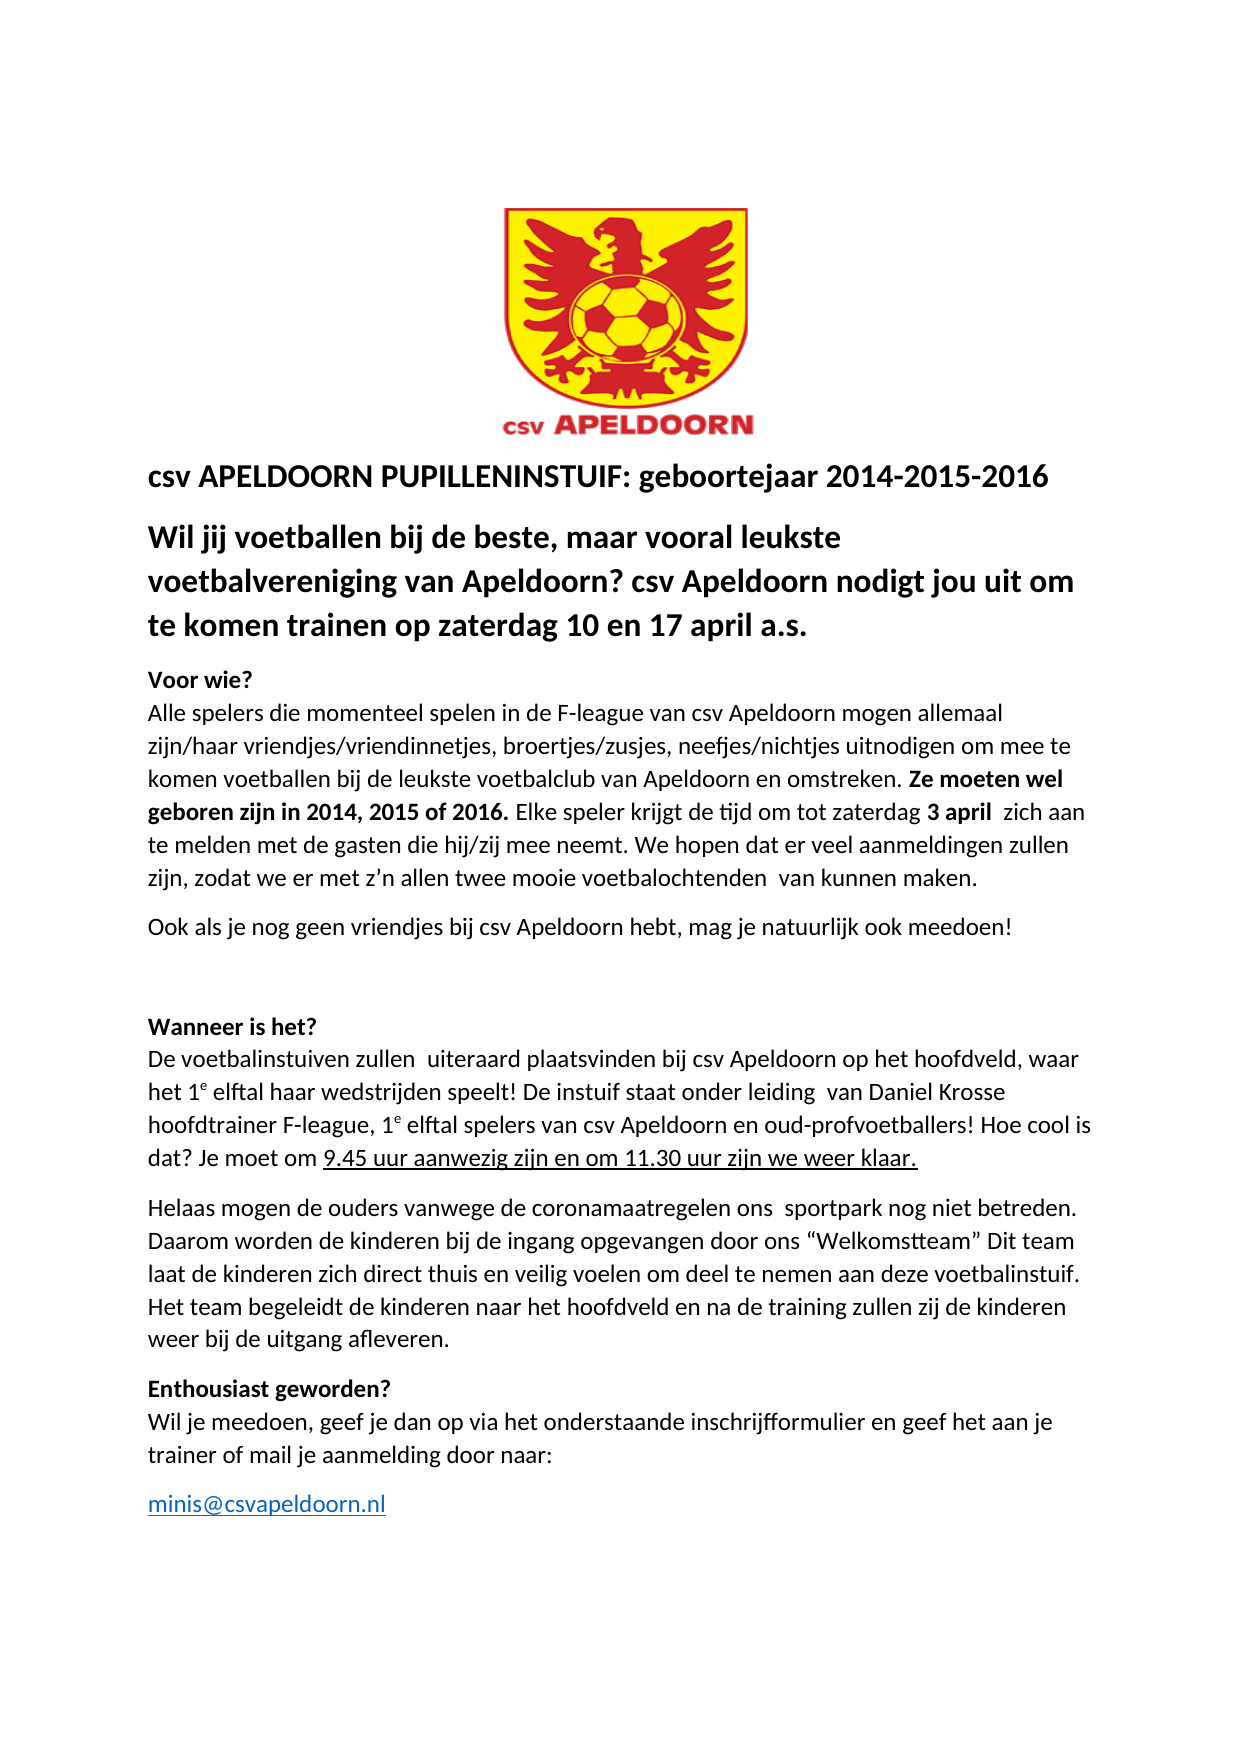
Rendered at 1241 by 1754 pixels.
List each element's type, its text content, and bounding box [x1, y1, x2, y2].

text Ook als je nog geen vriendjes bij csv Apeldoorn hebt, mag je natuurlijk ook meedoen! [148, 911, 1093, 942]
text Helaas mogen de ouders vanwege de coronamaatregelen ons sportpark nog niet betreden. Daarom worden de kinderen bij de ingang opgevangen door ons “Welkomstteam” Dit team laat de kinderen zich direct thuis en veilig voelen om deel te nemen aan deze voetbalinstuif. Het team begeleidt de kinderen naar het hoofdveld en na de training zullen zij de kinderen weer bij de uitgang afleveren. [148, 1192, 1093, 1354]
text minis@csvapeldoorn.nl [148, 1488, 1093, 1519]
text Voor wie? Alle spelers die momenteel spelen in de F-league van csv Apeldoorn mogen allemaal zijn/haar vriendjes/vriendinnetjes, broertjes/zusjes, neefjes/nichtjes uitnodigen om mee te komen voetballen bij de leukste voetbalclub van Apeldoorn en omstreken. Ze moeten wel geboren zijn in 2014, 2015 of 2016. Elke speler krijgt de tijd om tot zaterdag 3 april zich aan te melden met de gasten die hij/zij mee neemt. We hopen dat er veel aanmeldingen zullen zijn, zodat we er met z’n allen twee mooie voetbalochtenden van kunnen maken. [148, 664, 1093, 892]
text Wanneer is het? De voetbalinstuiven zullen uiteraard plaatsvinden bij csv Apeldoorn op het hoofdveld, waar het 1e elftal haar wedstrijden speelt! De instuif staat onder leiding van Daniel Krosse hoofdtrainer F-league, 1e elftal spelers van csv Apeldoorn en oud-profvoetballers! Hoe cool is dat? Je moet om 9.45 uur aanwezig zijn en om 11.30 uur zijn we weer klaar. [148, 1011, 1093, 1173]
text Wil jij voetballen bij de beste, maar vooral leukste voetbalvereniging van Apeldoorn? csv Apeldoorn nodigt jou uit om te komen trainen op zaterdag 10 en 17 april a.s. [148, 516, 1093, 644]
text Enthousiast geworden? Wil je meedoen, geef je dan op via het onderstaande inschrijfformulier en geef het aan je trainer of mail je aanmelding door naar: [148, 1373, 1093, 1469]
picture [489, 208, 766, 437]
text csv APELDOORN PUPILLENINSTUIF: geboortejaar 2014-2015-2016 [148, 455, 1093, 496]
